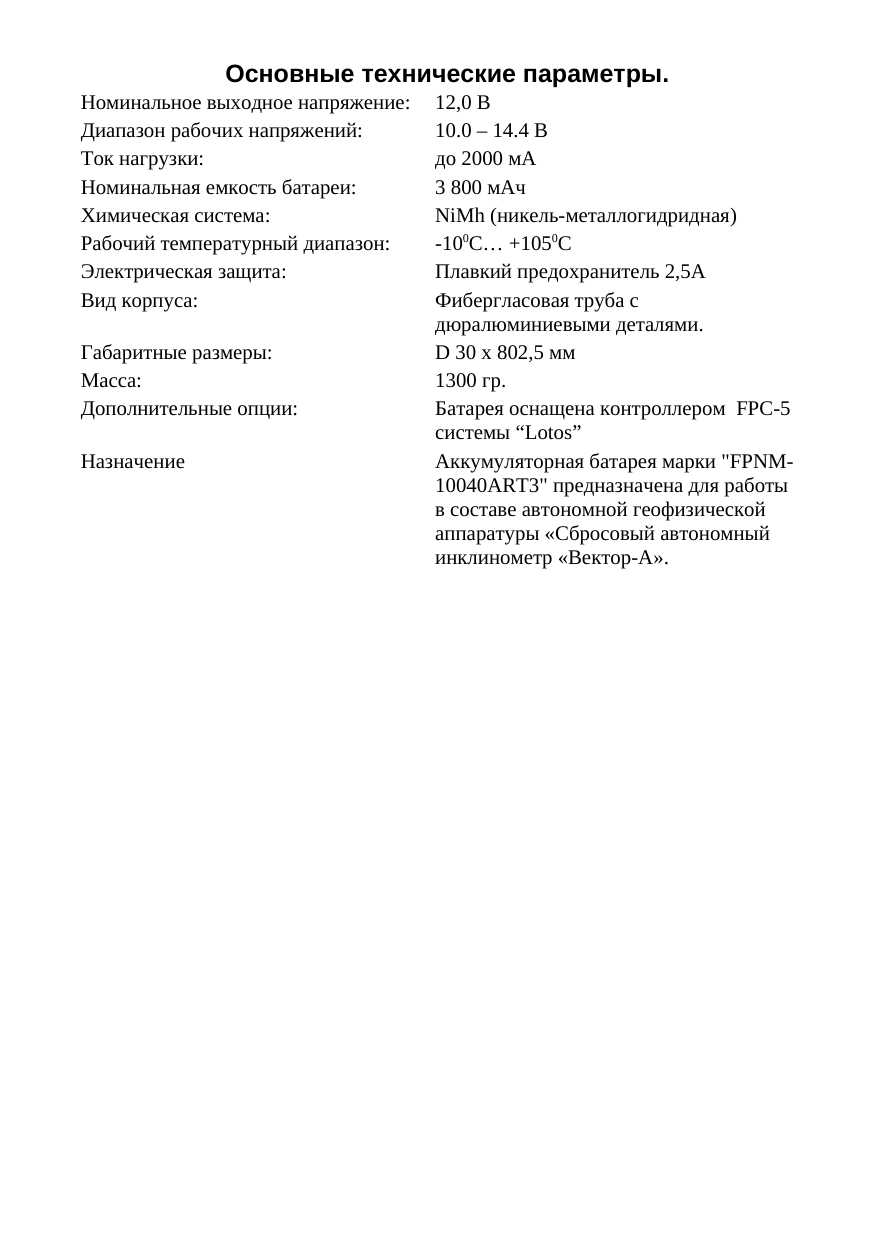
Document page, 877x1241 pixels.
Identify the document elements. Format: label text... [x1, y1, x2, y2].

table_cell Дополнительные опции: [69, 394, 424, 446]
table_cell Плавкий предохранитель 2,5А [424, 257, 808, 285]
table_header 12,0 В [424, 88, 808, 116]
table_cell Назначение [69, 446, 424, 571]
table_cell NiMh (никель-металлогидридная) [424, 201, 808, 229]
table_cell Рабочий температурный диапазон: [69, 229, 424, 257]
table_cell Аккумуляторная батарея марки "FPNM-10040ART3" предназначена для работы в составе автономной геофизической аппаратуры «Сбросовый автономный инклинометр «Вектор-А». [424, 446, 808, 571]
table_cell Батарея оснащена контроллером FPC-5 системы “Lotos” [424, 394, 808, 446]
table_cell до 2000 мА [424, 144, 808, 172]
subtitle Основные технические параметры. [71, 59, 806, 88]
table_cell 3 800 мАч [424, 173, 808, 201]
table_header Номинальное выходное напряжение: [69, 88, 424, 116]
table_cell D 30 х 802,5 мм [424, 338, 808, 366]
table_cell 1300 гр. [424, 366, 808, 394]
table_cell Вид корпуса: [69, 285, 424, 338]
table_cell Номинальная емкость батареи: [69, 173, 424, 201]
table_cell Диапазон рабочих напряжений: [69, 116, 424, 144]
table_cell Габаритные размеры: [69, 338, 424, 366]
table_cell 10.0 – 14.4 В [424, 116, 808, 144]
table_cell Химическая система: [69, 201, 424, 229]
table_cell Фибергласовая труба с дюралюминиевыми деталями. [424, 285, 808, 338]
table_cell Масса: [69, 366, 424, 394]
table_cell Электрическая защита: [69, 257, 424, 285]
table_cell -100С… +1050С [424, 229, 808, 257]
table_cell Ток нагрузки: [69, 144, 424, 172]
